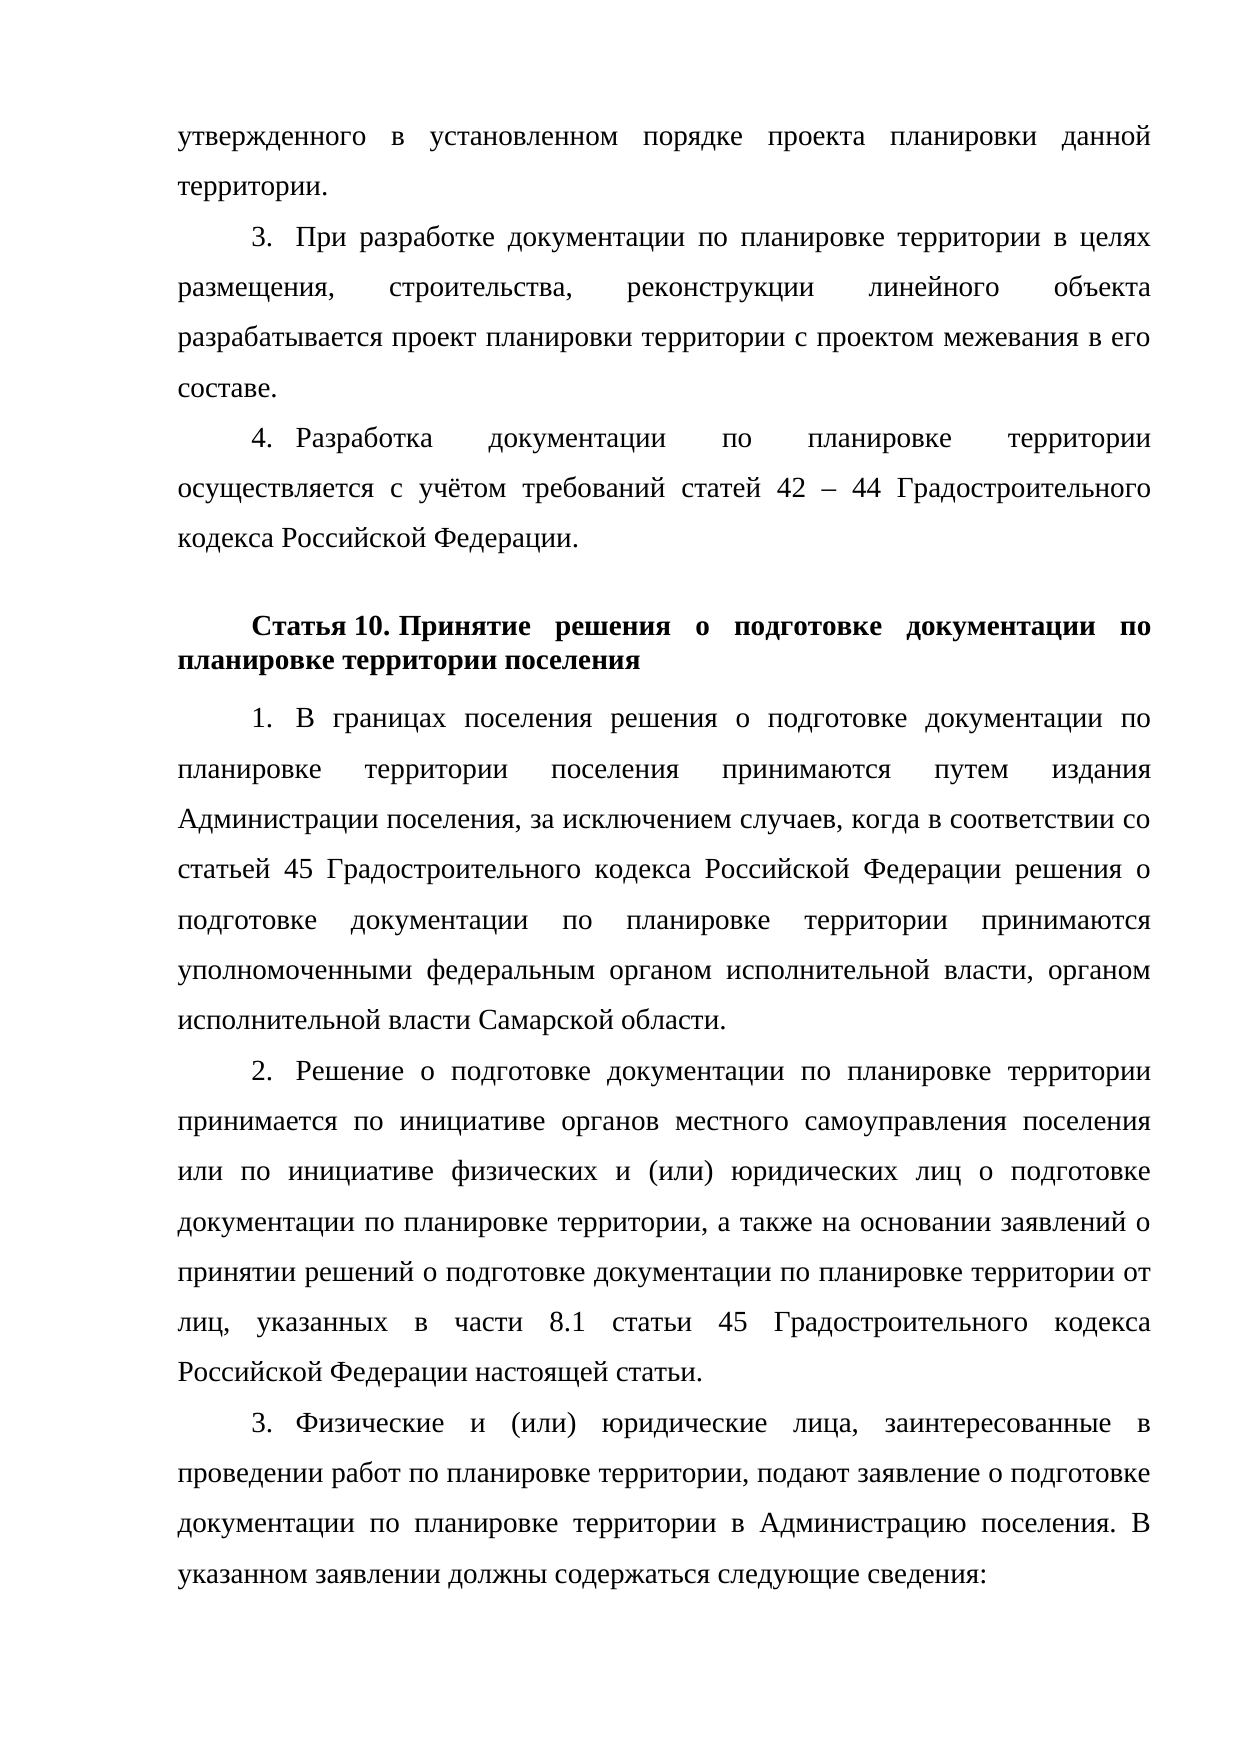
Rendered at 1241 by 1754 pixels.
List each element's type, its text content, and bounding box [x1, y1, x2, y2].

list Решение о подготовке документации по планировке территории принимается по инициативе органов местного самоуправления поселения или по инициативе физических и (или) юридических лиц о подготовке документации по планировке территории, а также на основании заявлений о принятии решений о подготовке документации по планировке территории от лиц, указанных в части 8.1 статьи 45 Градостроительного кодекса Российской Федерации настоящей статьи. [177, 1053, 1152, 1388]
list Принятие решения о подготовке документации по планировке территории поселения [177, 608, 1152, 676]
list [177, 118, 1152, 202]
list В границах поселения решения о подготовке документации по планировке территории поселения принимаются путем издания Администрации поселения, за исключением случаев, когда в соответствии со статьей 45 Градостроительного кодекса Российской Федерации решения о подготовке документации по планировке территории принимаются уполномоченными федеральным органом исполнительной власти, органом исполнительной власти Самарской области. [177, 701, 1152, 1036]
list При разработке документации по планировке территории в целях размещения, строительства, реконструкции линейного объекта разрабатывается проект планировки территории с проектом межевания в его составе. [177, 219, 1152, 403]
list Разработка документации по планировке территории осуществляется с учётом требований статей 42 – 44 Градостроительного кодекса Российской Федерации. [177, 420, 1152, 554]
list Физические и (или) юридические лица, заинтересованные в проведении работ по планировке территории, подают заявление о подготовке документации по планировке территории в Администрацию поселения. В указанном заявлении должны содержаться следующие сведения: [177, 1405, 1152, 1589]
